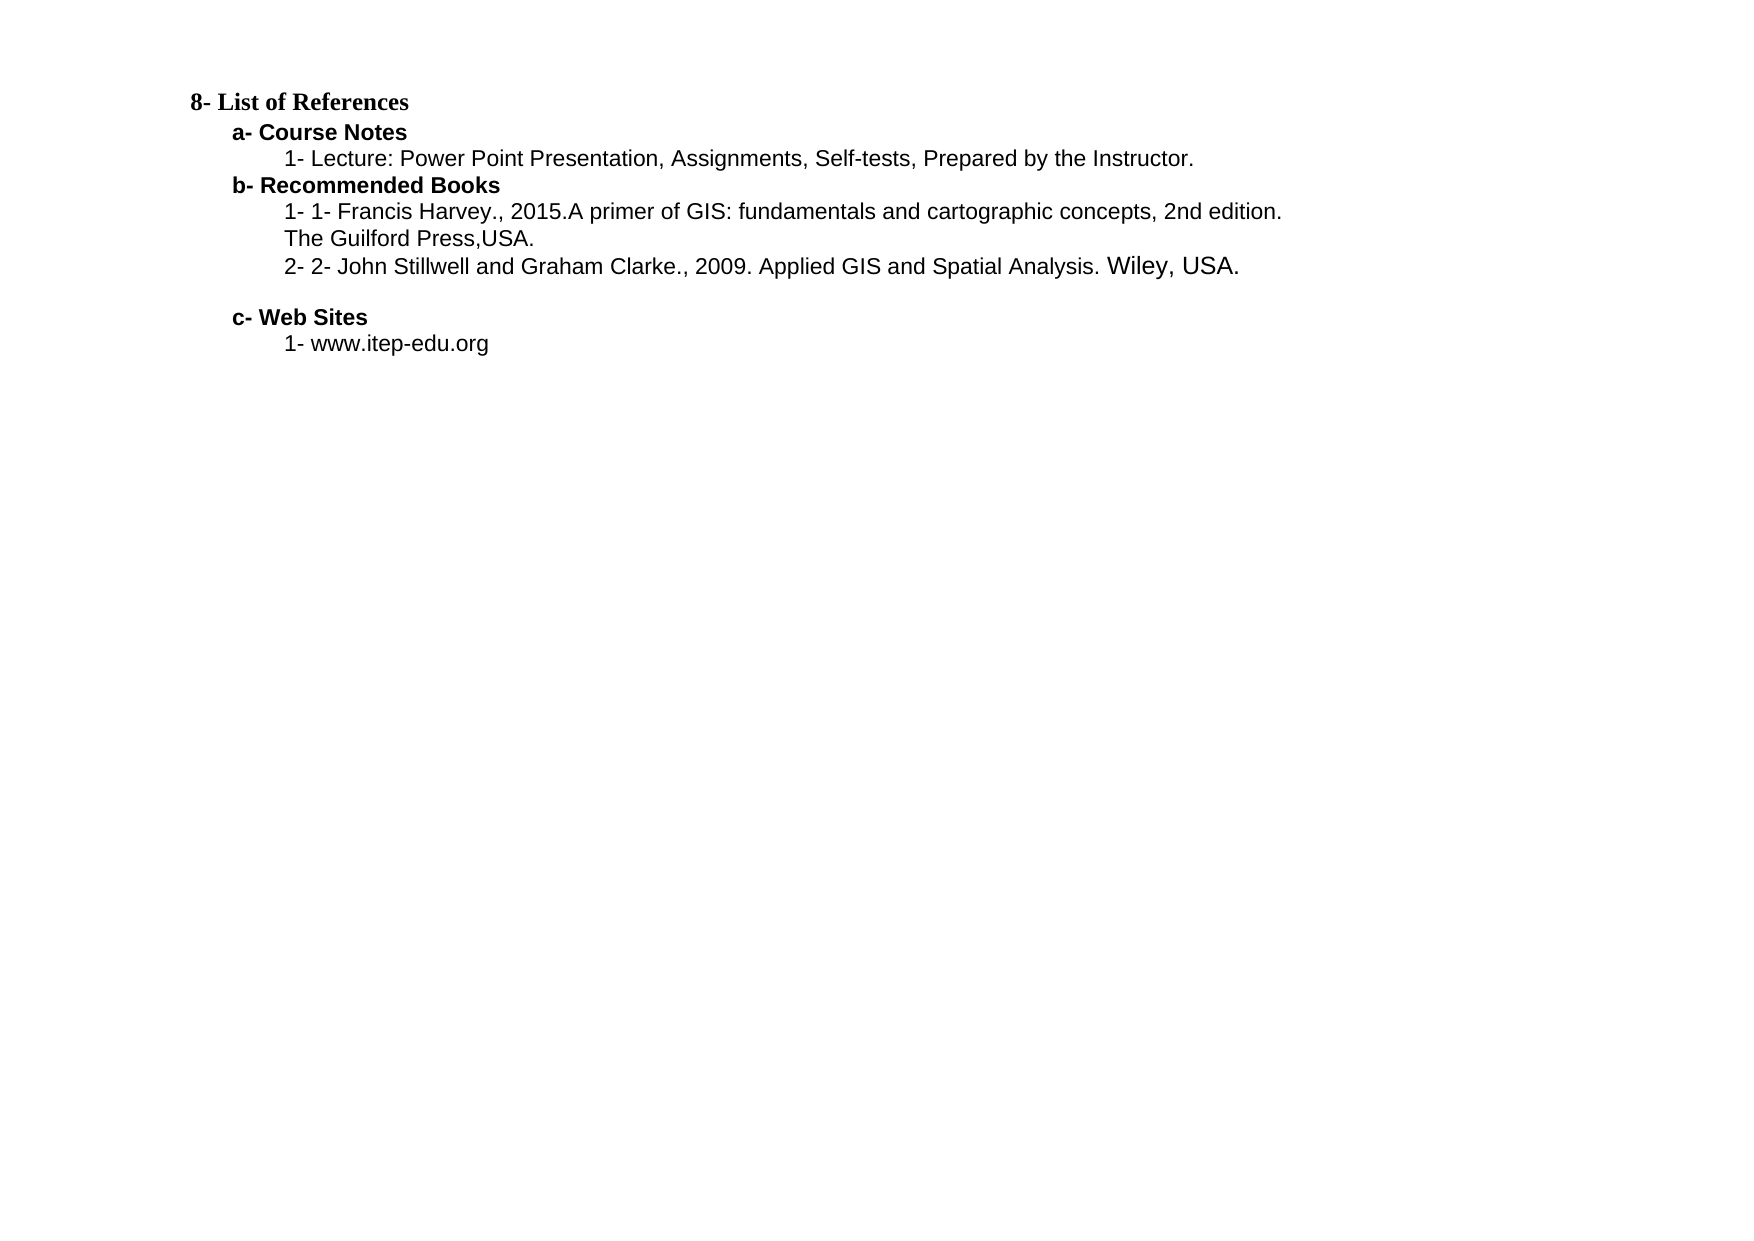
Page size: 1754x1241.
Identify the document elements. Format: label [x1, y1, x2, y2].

table_header [149, 28, 1397, 117]
table_cell [149, 118, 1397, 358]
